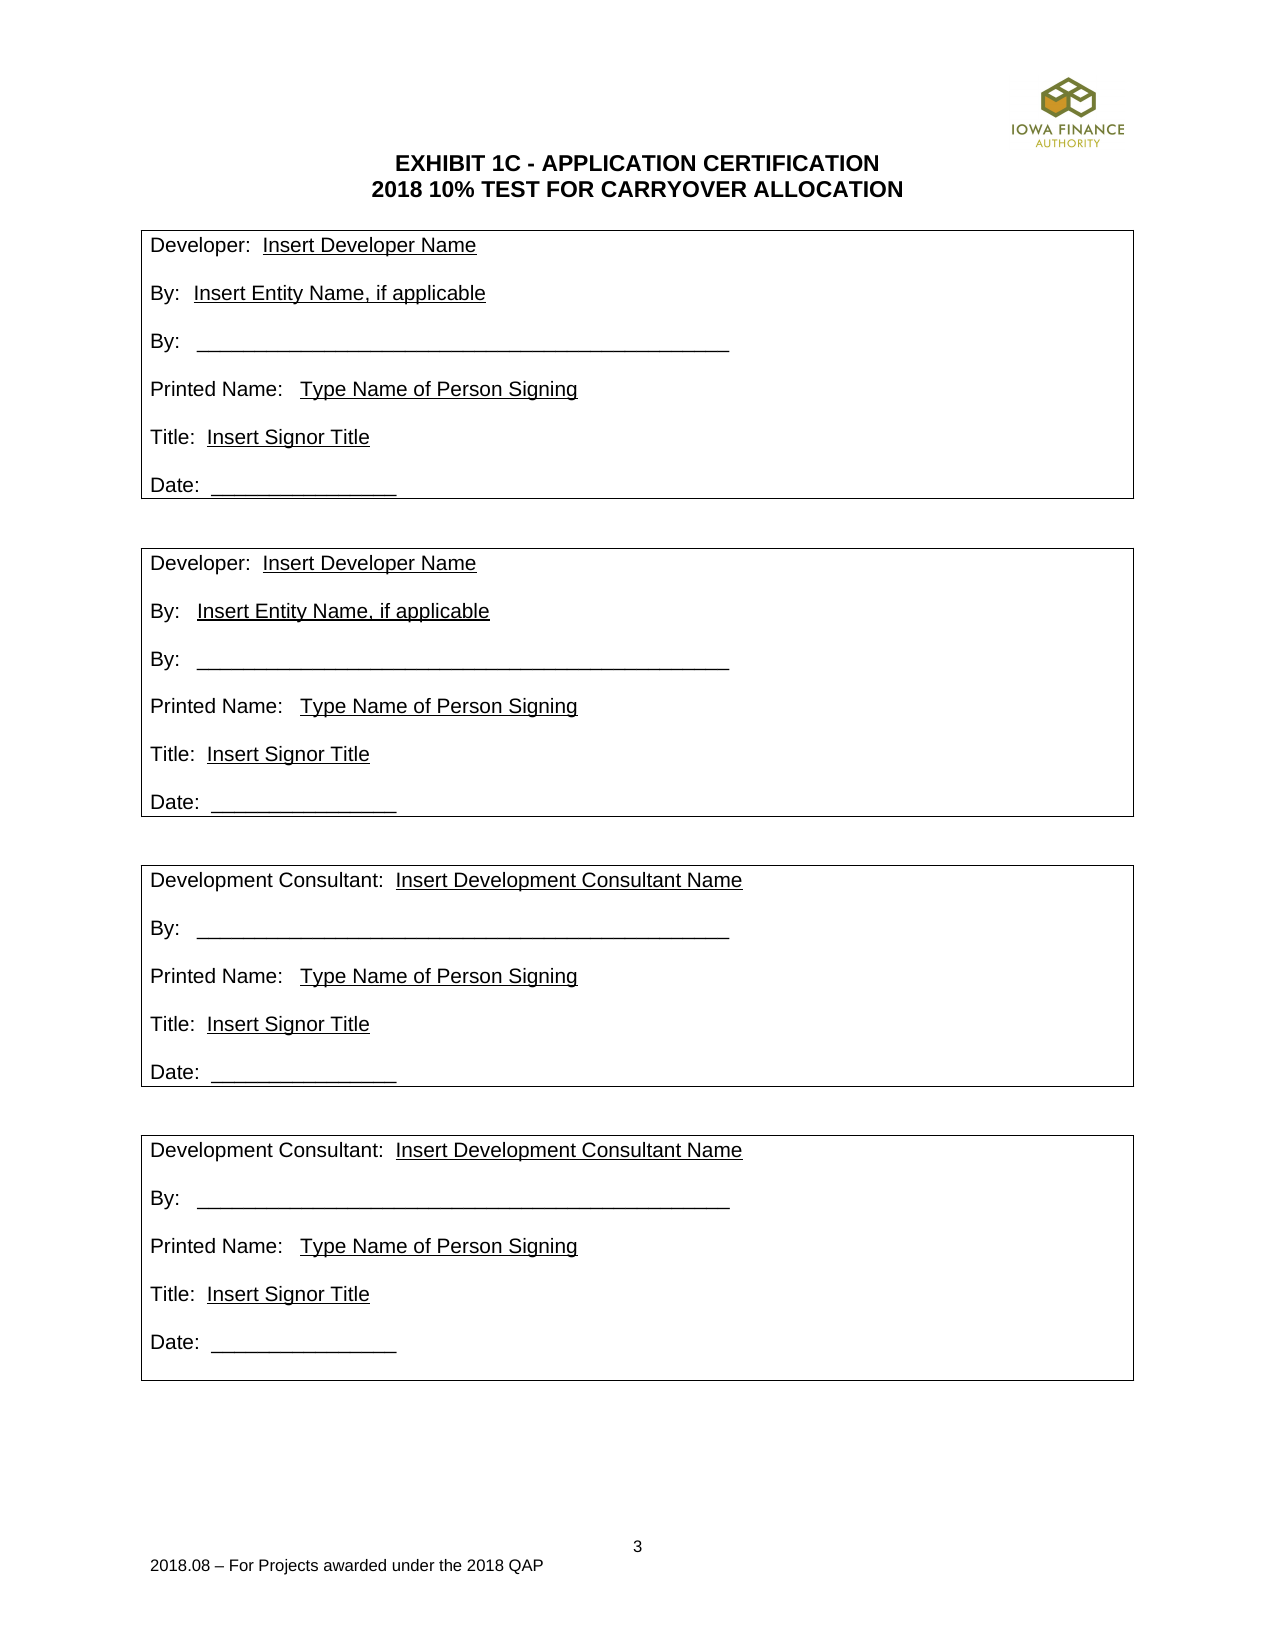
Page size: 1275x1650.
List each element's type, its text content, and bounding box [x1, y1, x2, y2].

text Date: ________________ [142, 469, 1133, 498]
text Title: Insert Signor Title [150, 1282, 1125, 1306]
text Printed Name: Type Name of Person Signing [150, 377, 1125, 401]
text Title: Insert Signor Title [150, 424, 1125, 448]
text By: ______________________________________________ [150, 329, 1125, 353]
text By: Insert Entity Name, if applicable [150, 598, 1125, 622]
text By: Insert Entity Name, if applicable [150, 281, 1125, 305]
text Date: ________________ [150, 1330, 1125, 1354]
text Date: ________________ [142, 1057, 1133, 1086]
text By: ______________________________________________ [150, 646, 1125, 670]
picture [1009, 75, 1125, 150]
text Title: Insert Signor Title [150, 1012, 1125, 1036]
text By: ______________________________________________ [150, 916, 1125, 940]
text Developer: Insert Developer Name [142, 549, 1133, 574]
text Development Consultant: Insert Development Consultant Name [142, 1136, 1133, 1162]
text Printed Name: Type Name of Person Signing [150, 694, 1125, 718]
text By: ______________________________________________ [150, 1186, 1125, 1210]
text Development Consultant: Insert Development Consultant Name [142, 866, 1133, 892]
text Developer: Insert Developer Name [142, 231, 1133, 257]
text Printed Name: Type Name of Person Signing [150, 964, 1125, 988]
text Title: Insert Signor Title [150, 742, 1125, 766]
text Printed Name: Type Name of Person Signing [150, 1234, 1125, 1258]
text Date: ________________ [142, 787, 1133, 816]
